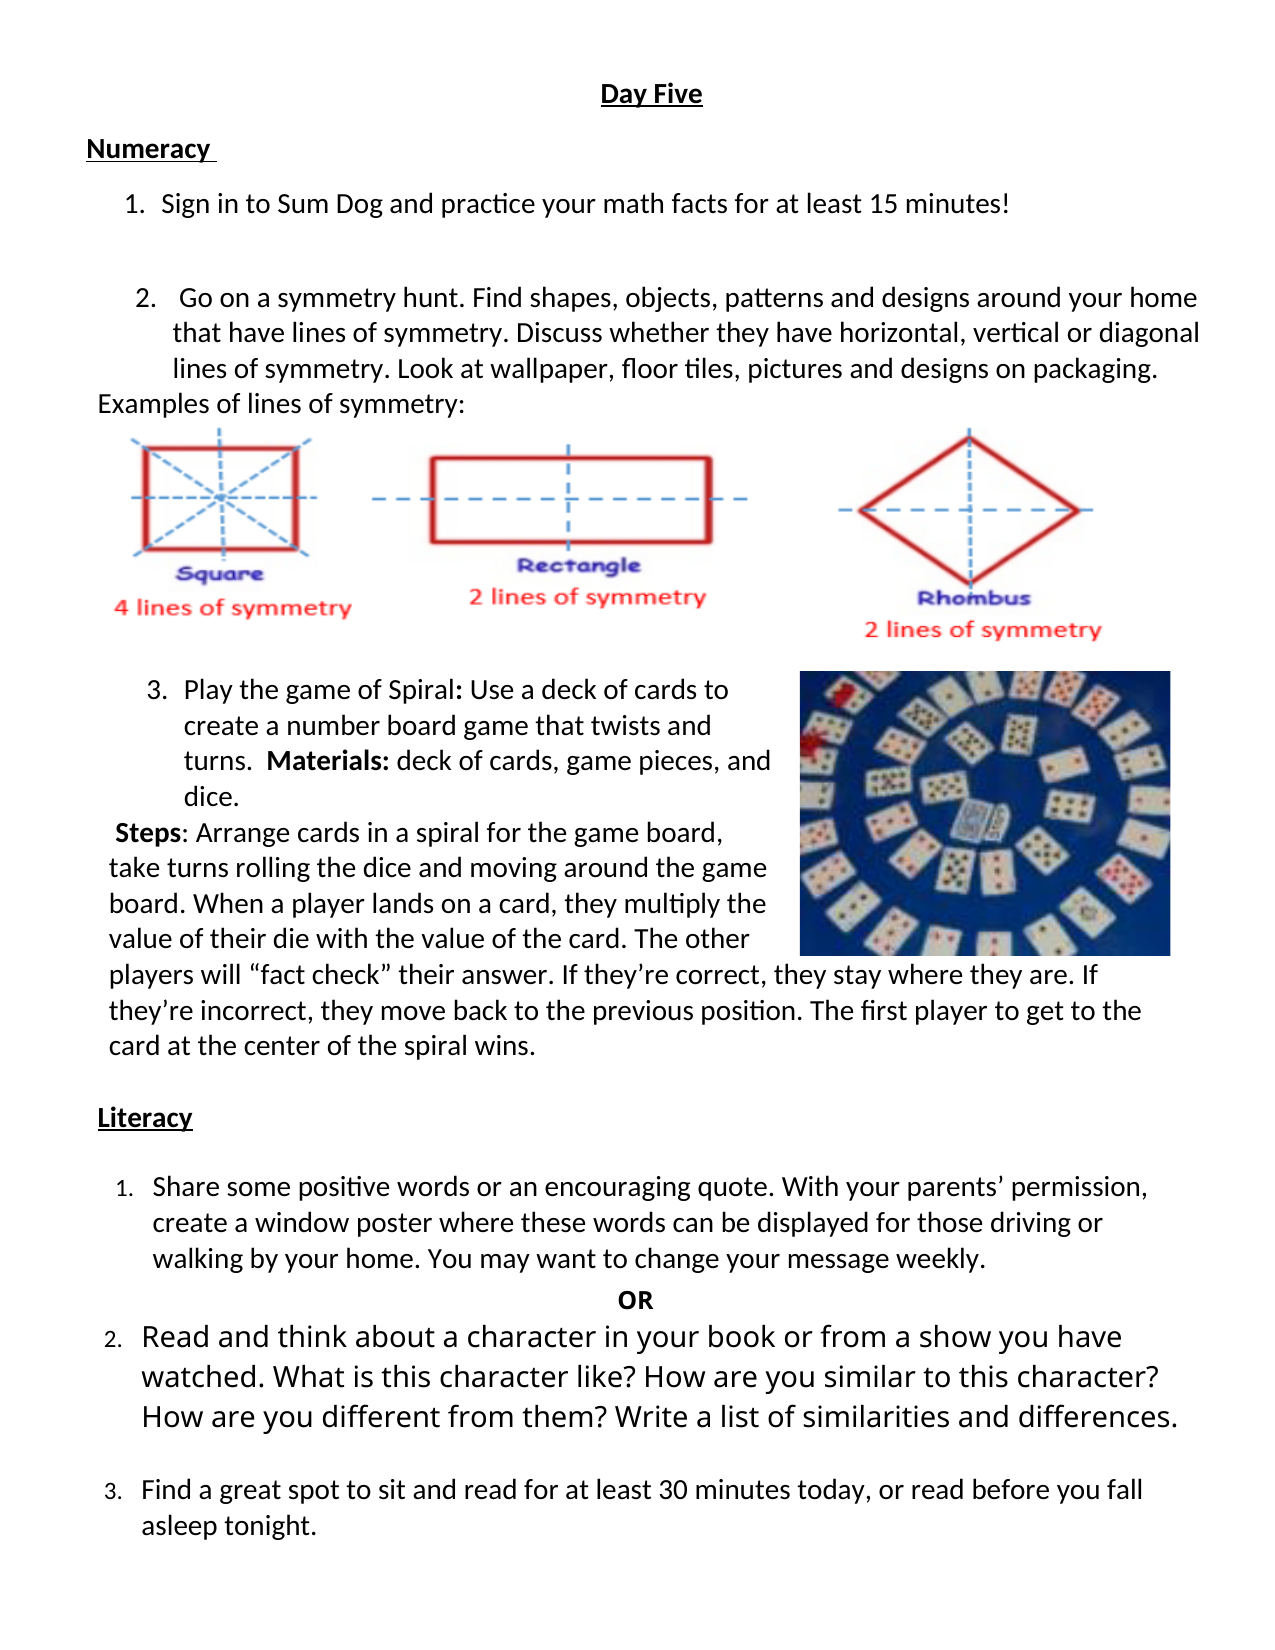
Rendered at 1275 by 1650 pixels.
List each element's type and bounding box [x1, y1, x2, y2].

picture [97, 421, 1120, 672]
table_cell [64, 75, 1219, 1543]
